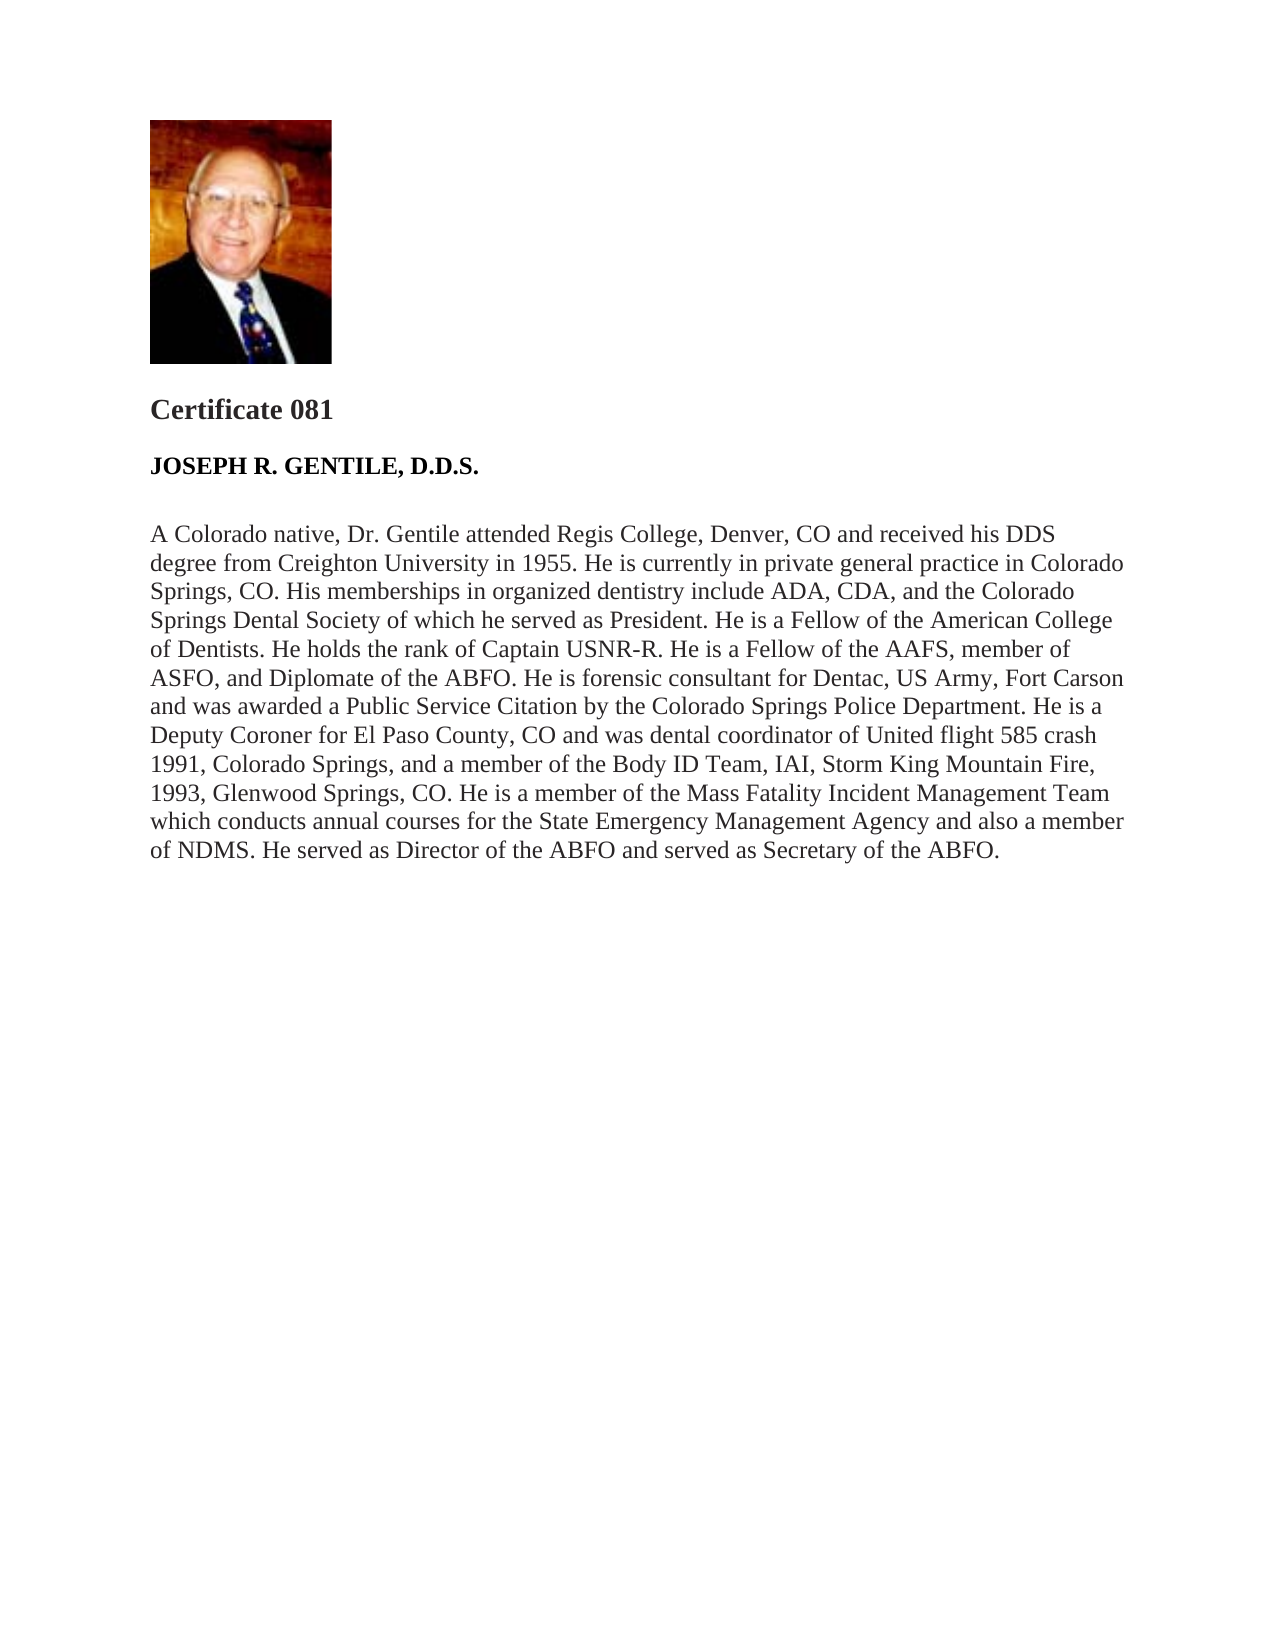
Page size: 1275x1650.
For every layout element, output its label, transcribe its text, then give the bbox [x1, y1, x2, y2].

text A Colorado native, Dr. Gentile attended Regis College, Denver, CO and received his DDS degree from Creighton University in 1955. He is currently in private general practice in Colorado Springs, CO. His memberships in organized dentistry include ADA, CDA, and the Colorado Springs Dental Society of which he served as President. He is a Fellow of the American College of Dentists. He holds the rank of Captain USNR-R. He is a Fellow of the AAFS, member of ASFO, and Diplomate of the ABFO. He is forensic consultant for Dentac, US Army, Fort Carson and was awarded a Public Service Citation by the Colorado Springs Police Department. He is a Deputy Coroner for El Paso County, CO and was dental coordinator of United flight 585 crash 1991, Colorado Springs, and a member of the Body ID Team, IAI, Storm King Mountain Fire, 1993, Glenwood Springs, CO. He is a member of the Mass Fatality Incident Management Team which conducts annual courses for the State Emergency Management Agency and also a member of NDMS. He served as Director of the ABFO and served as Secretary of the ABFO. [150, 519, 1125, 864]
picture [150, 120, 332, 364]
subtitle JOSEPH R. GENTILE, D.D.S. [150, 451, 1125, 479]
text Certificate 081 [150, 392, 1125, 426]
